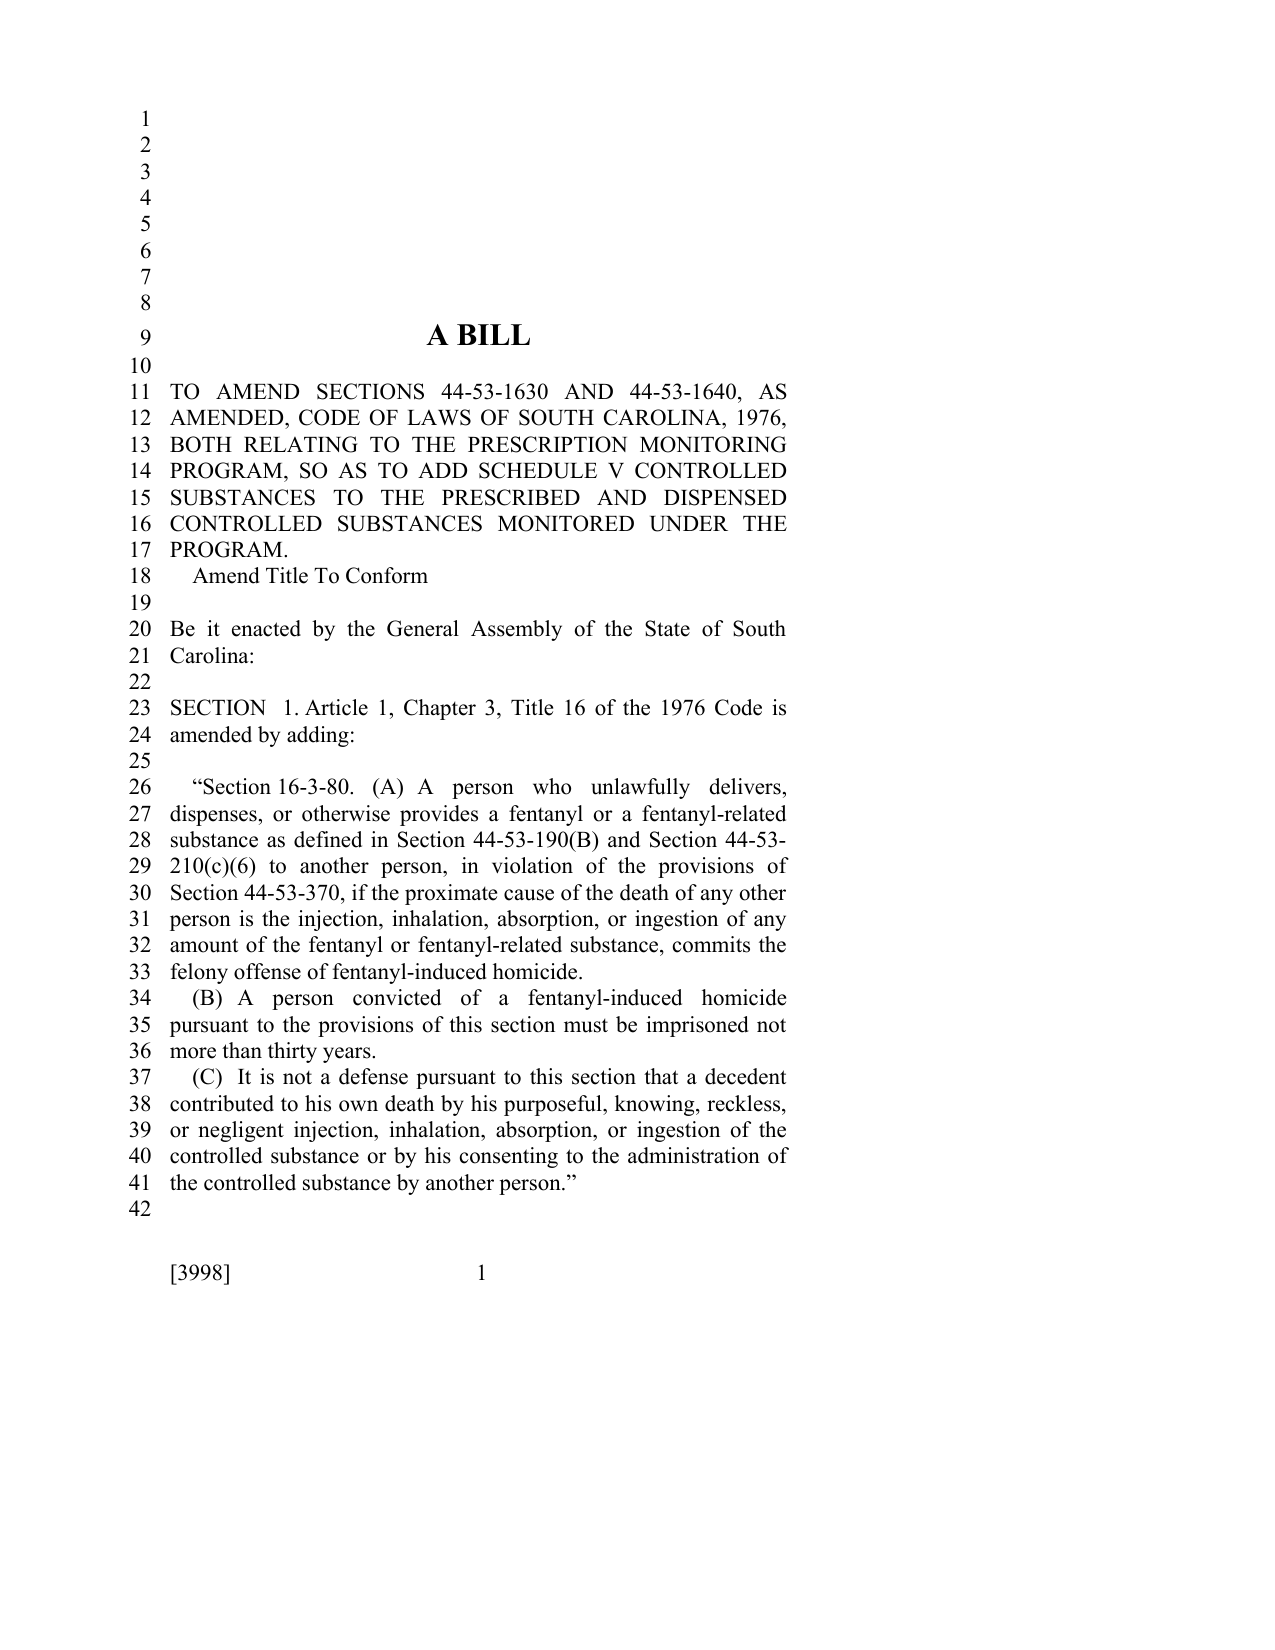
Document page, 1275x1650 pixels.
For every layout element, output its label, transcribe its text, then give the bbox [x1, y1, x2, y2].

text SECTION 1. Article 1, Chapter 3, Title 16 of the 1976 Code is amended by adding: [169, 694, 787, 747]
text TO AMEND SECTIONS 44-53-1630 AND 44-53-1640, AS AMENDED, CODE OF LAWS OF SOUTH CAROLINA, 1976, BOTH RELATING TO THE PRESCRIPTION MONITORING PROGRAM, SO AS TO ADD SCHEDULE V CONTROLLED SUBSTANCES TO THE PRESCRIBED AND DISPENSED CONTROLLED SUBSTANCES MONITORED UNDER THE PROGRAM. [169, 378, 787, 563]
text “Section 16-3-80. (A) A person who unlawfully delivers, dispenses, or otherwise provides a fentanyl or a fentanyl-related substance as defined in Section 44-53-190(B) and Section 44-53-210(c)(6) to another person, in violation of the provisions of Section 44-53-370, if the proximate cause of the death of any other person is the injection, inhalation, absorption, or ingestion of any amount of the fentanyl or fentanyl-related substance, commits the felony offense of fentanyl-induced homicide. [169, 773, 787, 984]
text A BILL [169, 316, 787, 352]
text Amend Title To Conform [169, 563, 787, 589]
text Be it enacted by the General Assembly of the State of South Carolina: [169, 615, 787, 668]
text (C) It is not a defense pursuant to this section that a decedent contributed to his own death by his purposeful, knowing, reckless, or negligent injection, inhalation, absorption, or ingestion of the controlled substance or by his consenting to the administration of the controlled substance by another person.” [169, 1063, 787, 1195]
text (B) A person convicted of a fentanyl-induced homicide pursuant to the provisions of this section must be imprisoned not more than thirty years. [169, 984, 787, 1063]
